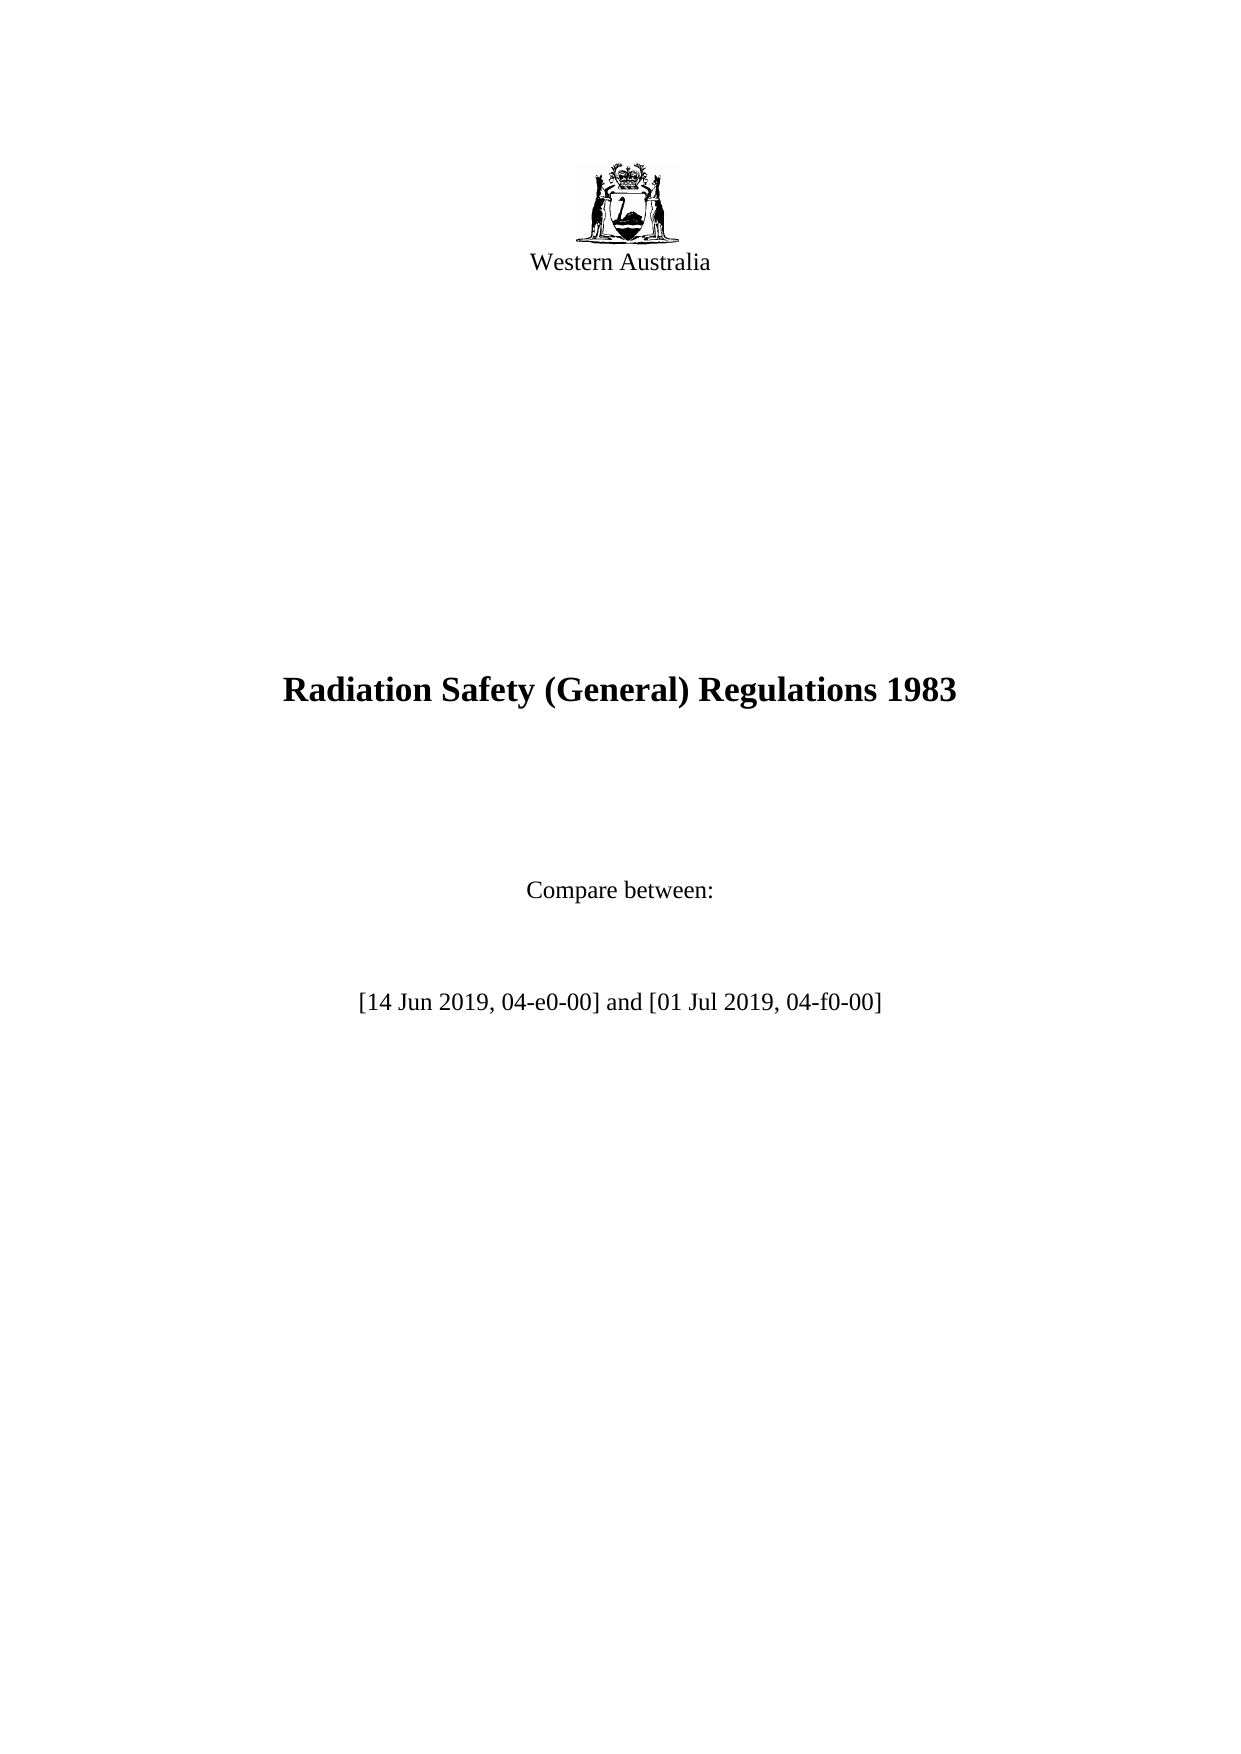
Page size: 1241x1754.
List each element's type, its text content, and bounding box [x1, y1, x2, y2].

text Radiation Safety (General) Regulations 1983 [251, 668, 990, 709]
text Compare between: [251, 875, 990, 904]
picture [575, 162, 679, 246]
text Western Australia [251, 247, 990, 276]
text [14 Jun 2019, 04-e0-00] and [01 Jul 2019, 04-f0-00] [251, 987, 990, 1016]
